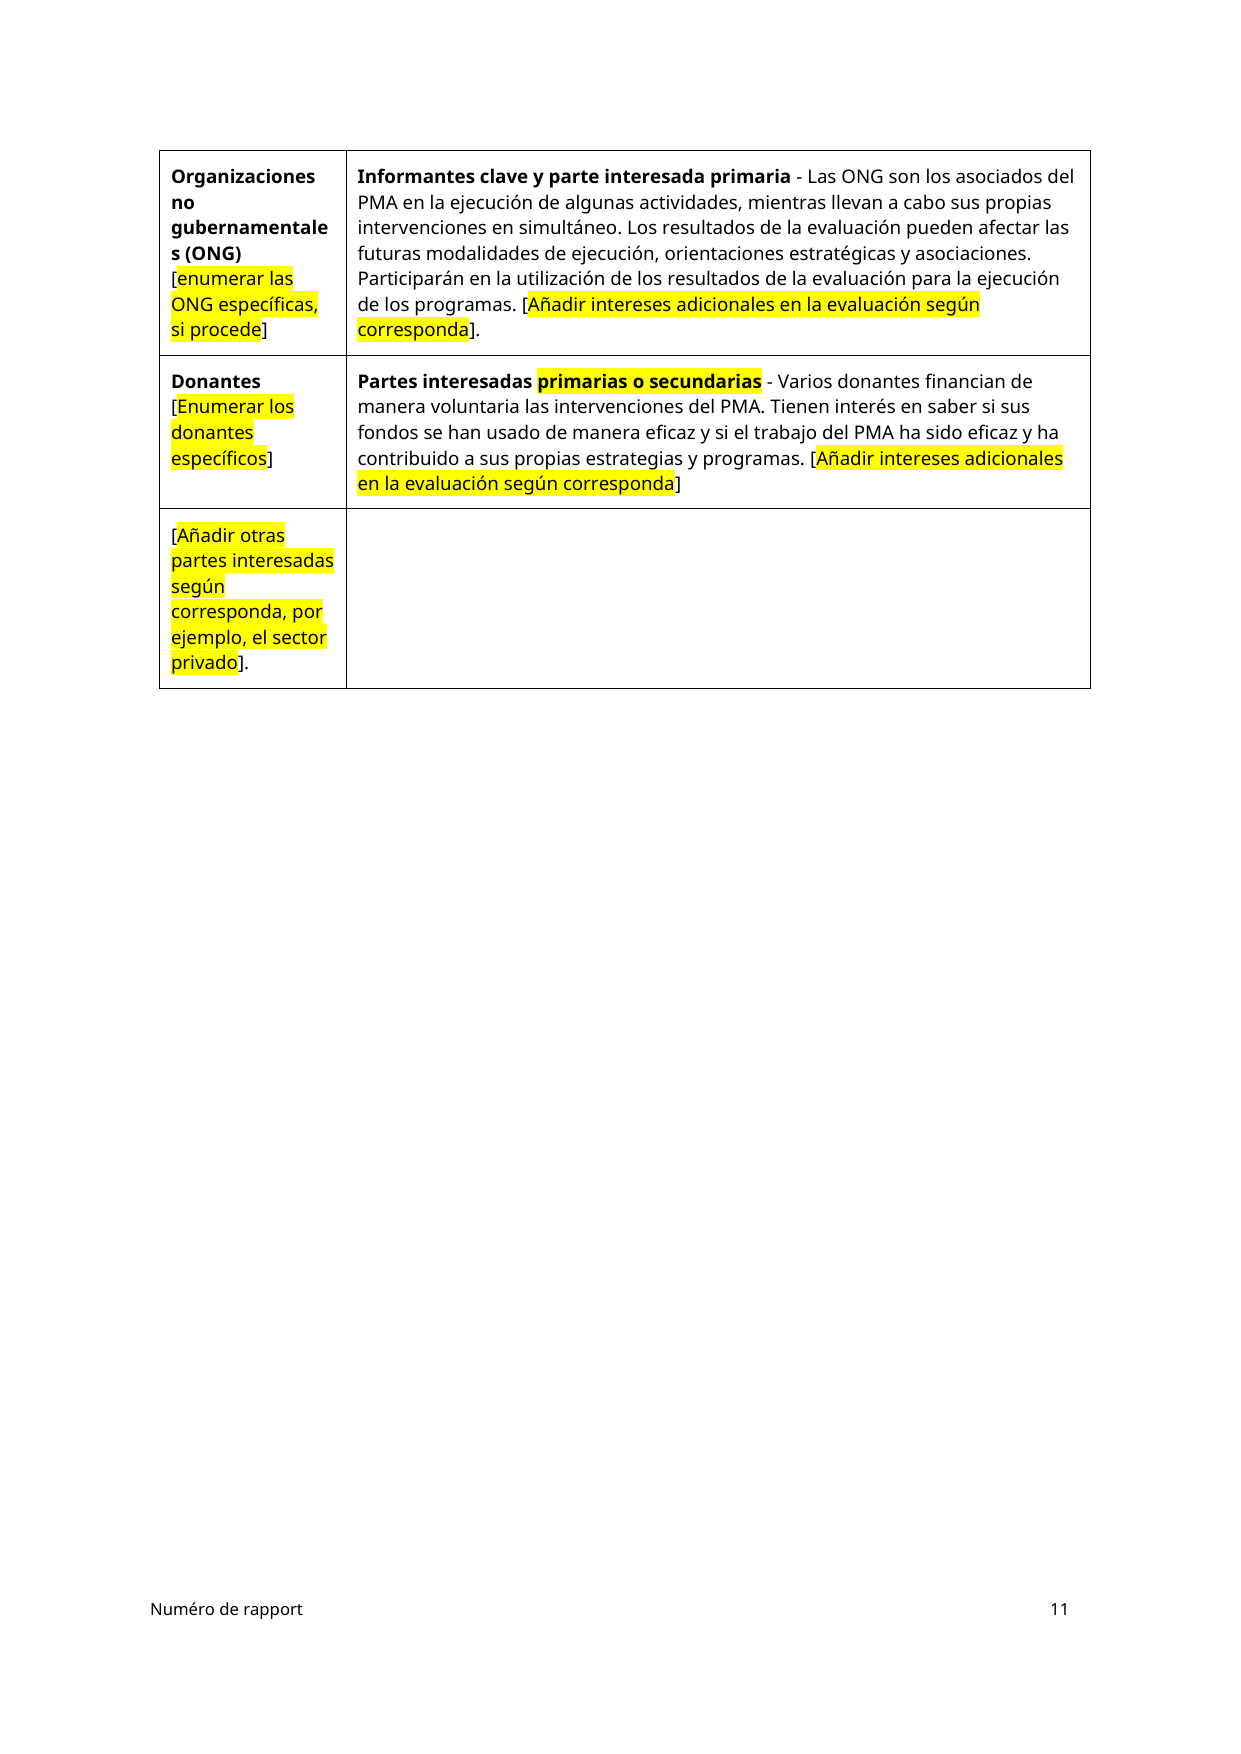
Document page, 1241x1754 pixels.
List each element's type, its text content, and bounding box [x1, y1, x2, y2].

table_cell Partes interesadas primarias o secundarias - Varios donantes financian de manera voluntaria las intervenciones del PMA. Tienen interés en saber si sus fondos se han usado de manera eficaz y si el trabajo del PMA ha sido eficaz y ha contribuido a sus propias estrategias y programas. [Añadir intereses adicionales en la evaluación según corresponda] [347, 356, 1090, 508]
table_cell [Añadir otras partes interesadas según corresponda, por ejemplo, el sector privado]. [160, 509, 346, 687]
table_cell Donantes [Enumerar los donantes específicos] [160, 356, 346, 508]
table_cell [347, 509, 1090, 687]
table_cell Organizaciones no gubernamentales (ONG) [enumerar las ONG específicas, si procede] [160, 151, 346, 355]
table_cell Informantes clave y parte interesada primaria - Las ONG son los asociados del PMA en la ejecución de algunas actividades, mientras llevan a cabo sus propias intervenciones en simultáneo. Los resultados de la evaluación pueden afectar las futuras modalidades de ejecución, orientaciones estratégicas y asociaciones. Participarán en la utilización de los resultados de la evaluación para la ejecución de los programas. [Añadir intereses adicionales en la evaluación según corresponda]. [347, 151, 1090, 355]
